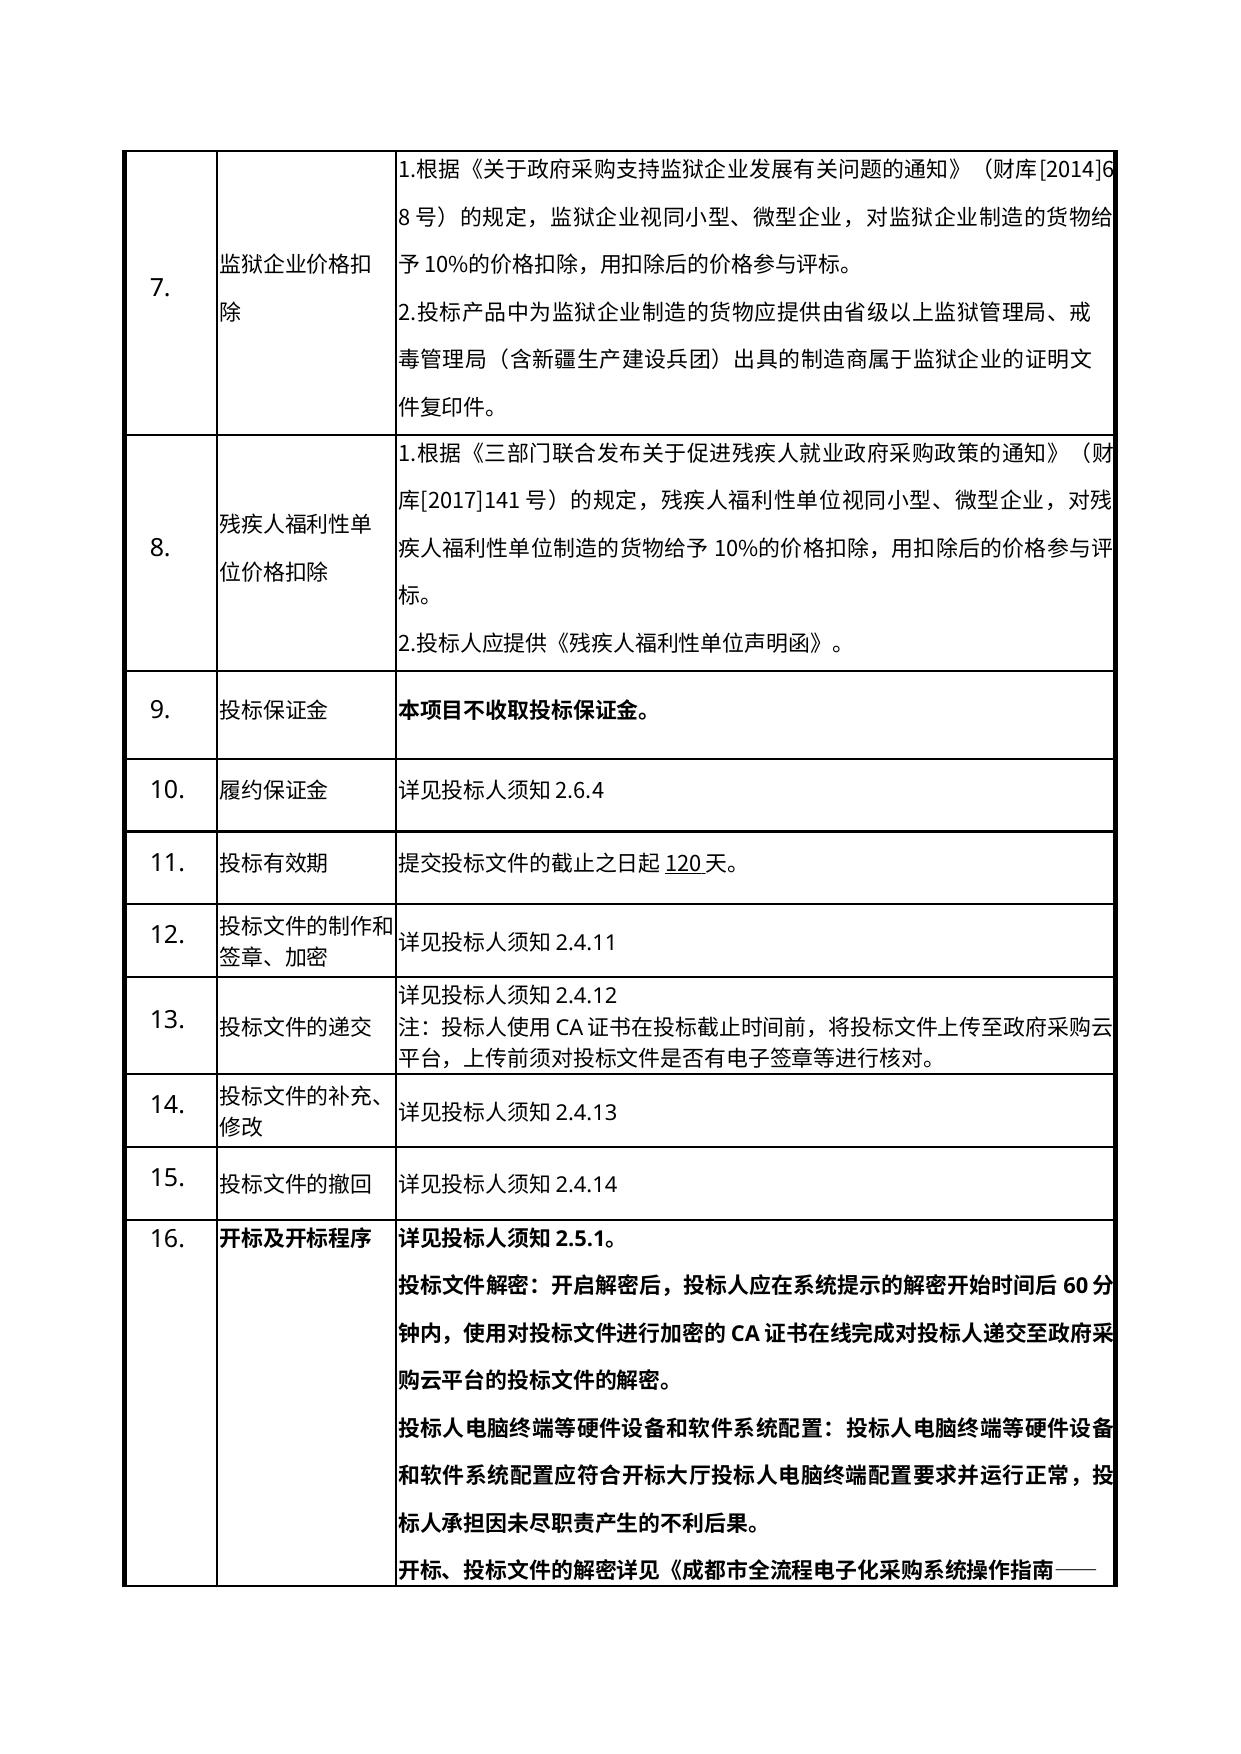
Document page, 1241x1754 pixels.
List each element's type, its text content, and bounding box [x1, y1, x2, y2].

table_cell [127, 1075, 216, 1146]
table_cell [127, 1221, 216, 1585]
table_cell 投标文件的制作和签章、加密 [218, 905, 395, 976]
table_cell 提交投标文件的截止之日起120天。 [397, 833, 1113, 903]
table_cell 投标文件的撤回 [218, 1148, 395, 1218]
table_cell 投标文件的补充、修改 [218, 1075, 395, 1146]
table_cell [127, 905, 216, 976]
table_cell [127, 978, 216, 1073]
table_cell 详见投标人须知2.6.4 [397, 760, 1113, 830]
table_cell 本项目不收取投标保证金。 [397, 672, 1113, 758]
table_cell [127, 833, 216, 903]
table_cell 残疾人福利性单位价格扣除 [218, 436, 395, 670]
table_cell 投标有效期 [218, 833, 395, 903]
table_cell 1.根据《关于政府采购支持监狱企业发展有关问题的通知》（财库[2014]68号）的规定，监狱企业视同小型、微型企业，对监狱企业制造的货物给予10%的价格扣除，用扣除后的价格参与评标。 2.投标产品中为监狱企业制造的货物应提供由省级以上监狱管理局、戒毒管理局（含新疆生产建设兵团）出具的制造商属于监狱企业的证明文件复印件。 [397, 152, 1113, 434]
table_cell 详见投标人须知2.4.13 [397, 1075, 1113, 1146]
table_cell 投标文件的递交 [218, 978, 395, 1073]
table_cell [397, 1221, 1113, 1585]
table_cell [127, 672, 216, 758]
table_cell 详见投标人须知2.4.14 [397, 1148, 1113, 1218]
table_cell 详见投标人须知2.4.11 [397, 905, 1113, 976]
table_cell 开标及开标程序 [218, 1221, 395, 1585]
table_cell [127, 1148, 216, 1218]
table_cell 1.根据《三部门联合发布关于促进残疾人就业政府采购政策的通知》（财库[2017]141号）的规定，残疾人福利性单位视同小型、微型企业，对残疾人福利性单位制造的货物给予10%的价格扣除，用扣除后的价格参与评标。 2.投标人应提供《残疾人福利性单位声明函》。 [397, 436, 1113, 670]
table_cell 详见投标人须知2.4.12 注：投标人使用CA证书在投标截止时间前，将投标文件上传至政府采购云平台，上传前须对投标文件是否有电子签章等进行核对。 [397, 978, 1113, 1073]
table_cell 投标保证金 [218, 672, 395, 758]
table_cell [127, 152, 216, 434]
table_cell 监狱企业价格扣除 [218, 152, 395, 434]
table_cell [127, 760, 216, 830]
table_cell [127, 436, 216, 670]
table_cell 履约保证金 [218, 760, 395, 830]
